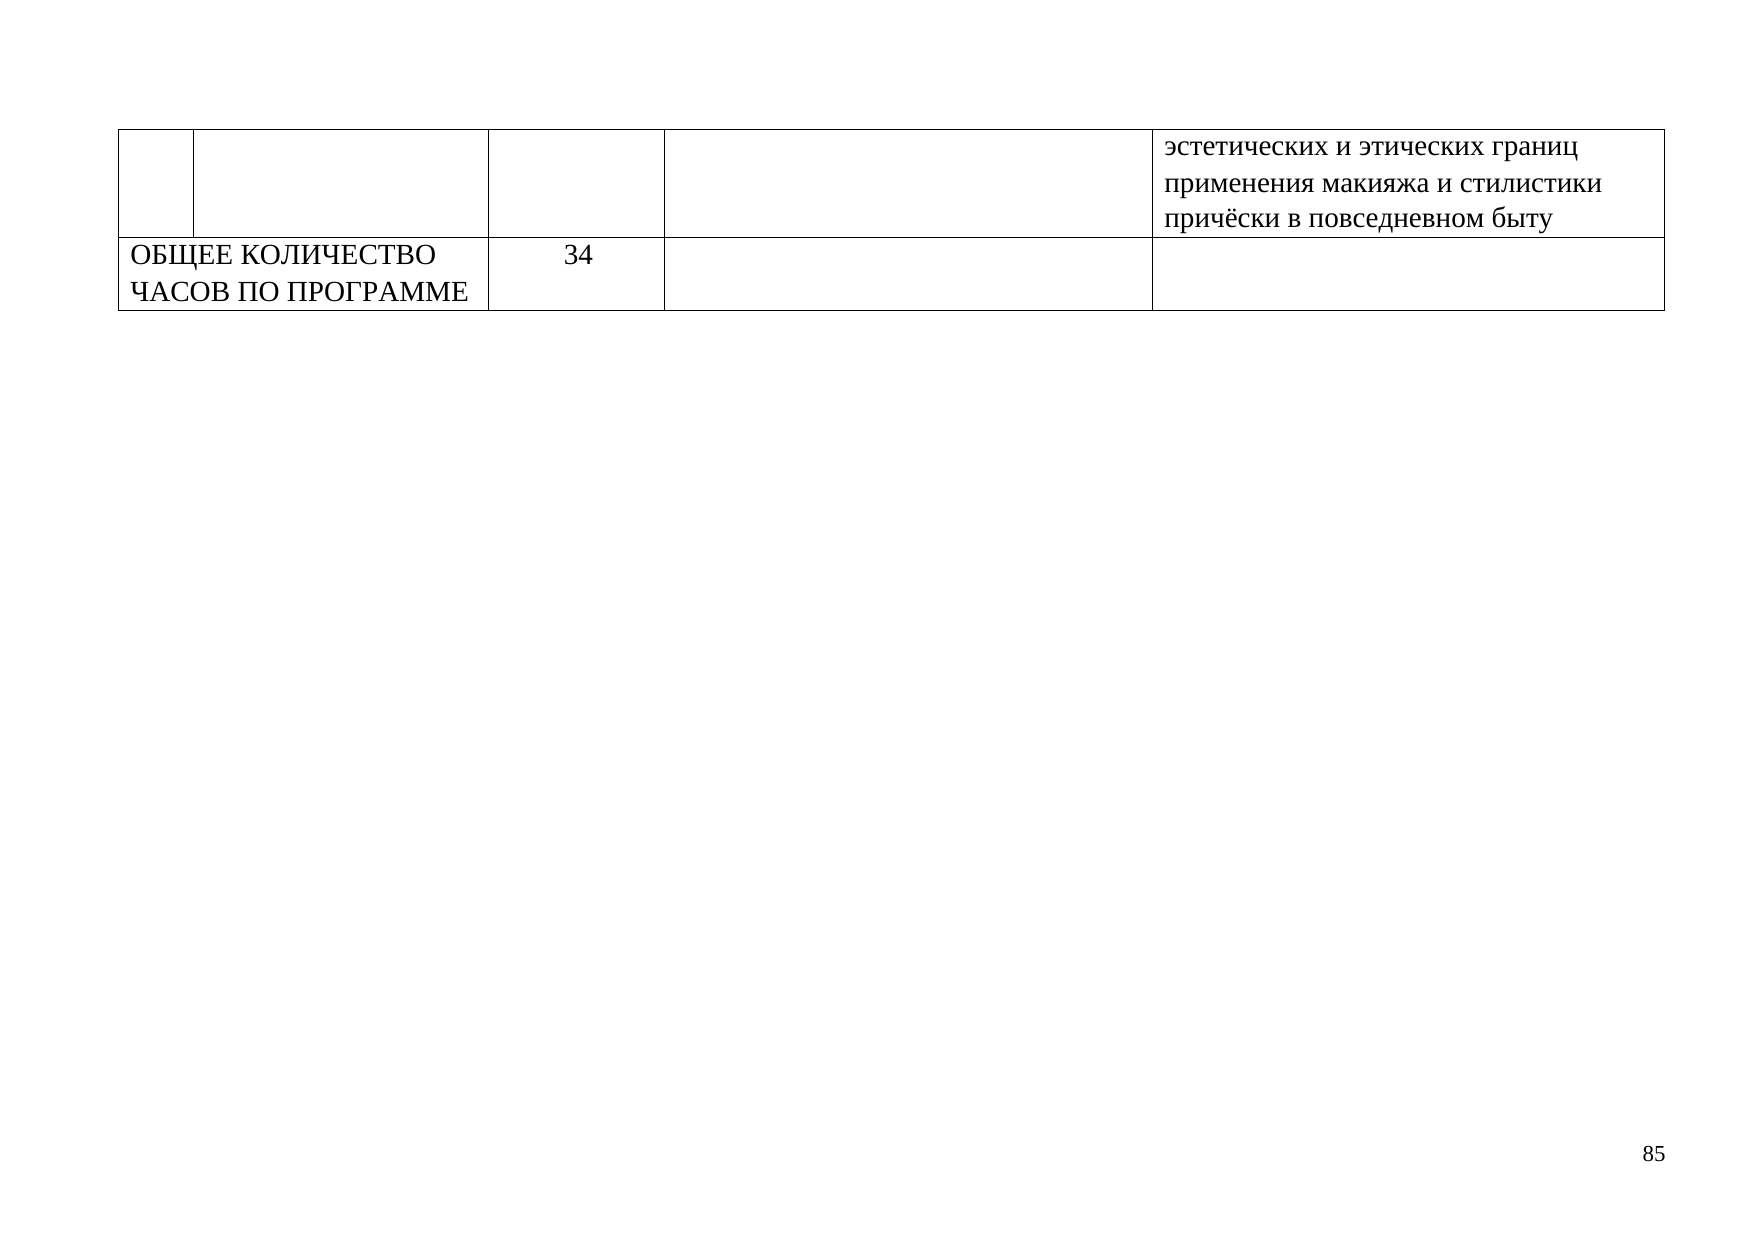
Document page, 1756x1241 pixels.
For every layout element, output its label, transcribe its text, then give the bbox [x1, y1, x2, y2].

table_header [489, 130, 664, 237]
table_cell [665, 238, 1152, 310]
table_header [194, 130, 488, 237]
table_cell [1153, 238, 1664, 310]
table_cell ОБЩЕЕ КОЛИЧЕСТВО ЧАСОВ ПО ПРОГРАММЕ [119, 238, 488, 310]
table_cell 34 [489, 238, 664, 310]
table_header [119, 130, 193, 237]
table_header [665, 130, 1152, 237]
table_header эстетических и этических границ применения макияжа и стилистики причёски в повседневном быту [1153, 130, 1664, 237]
